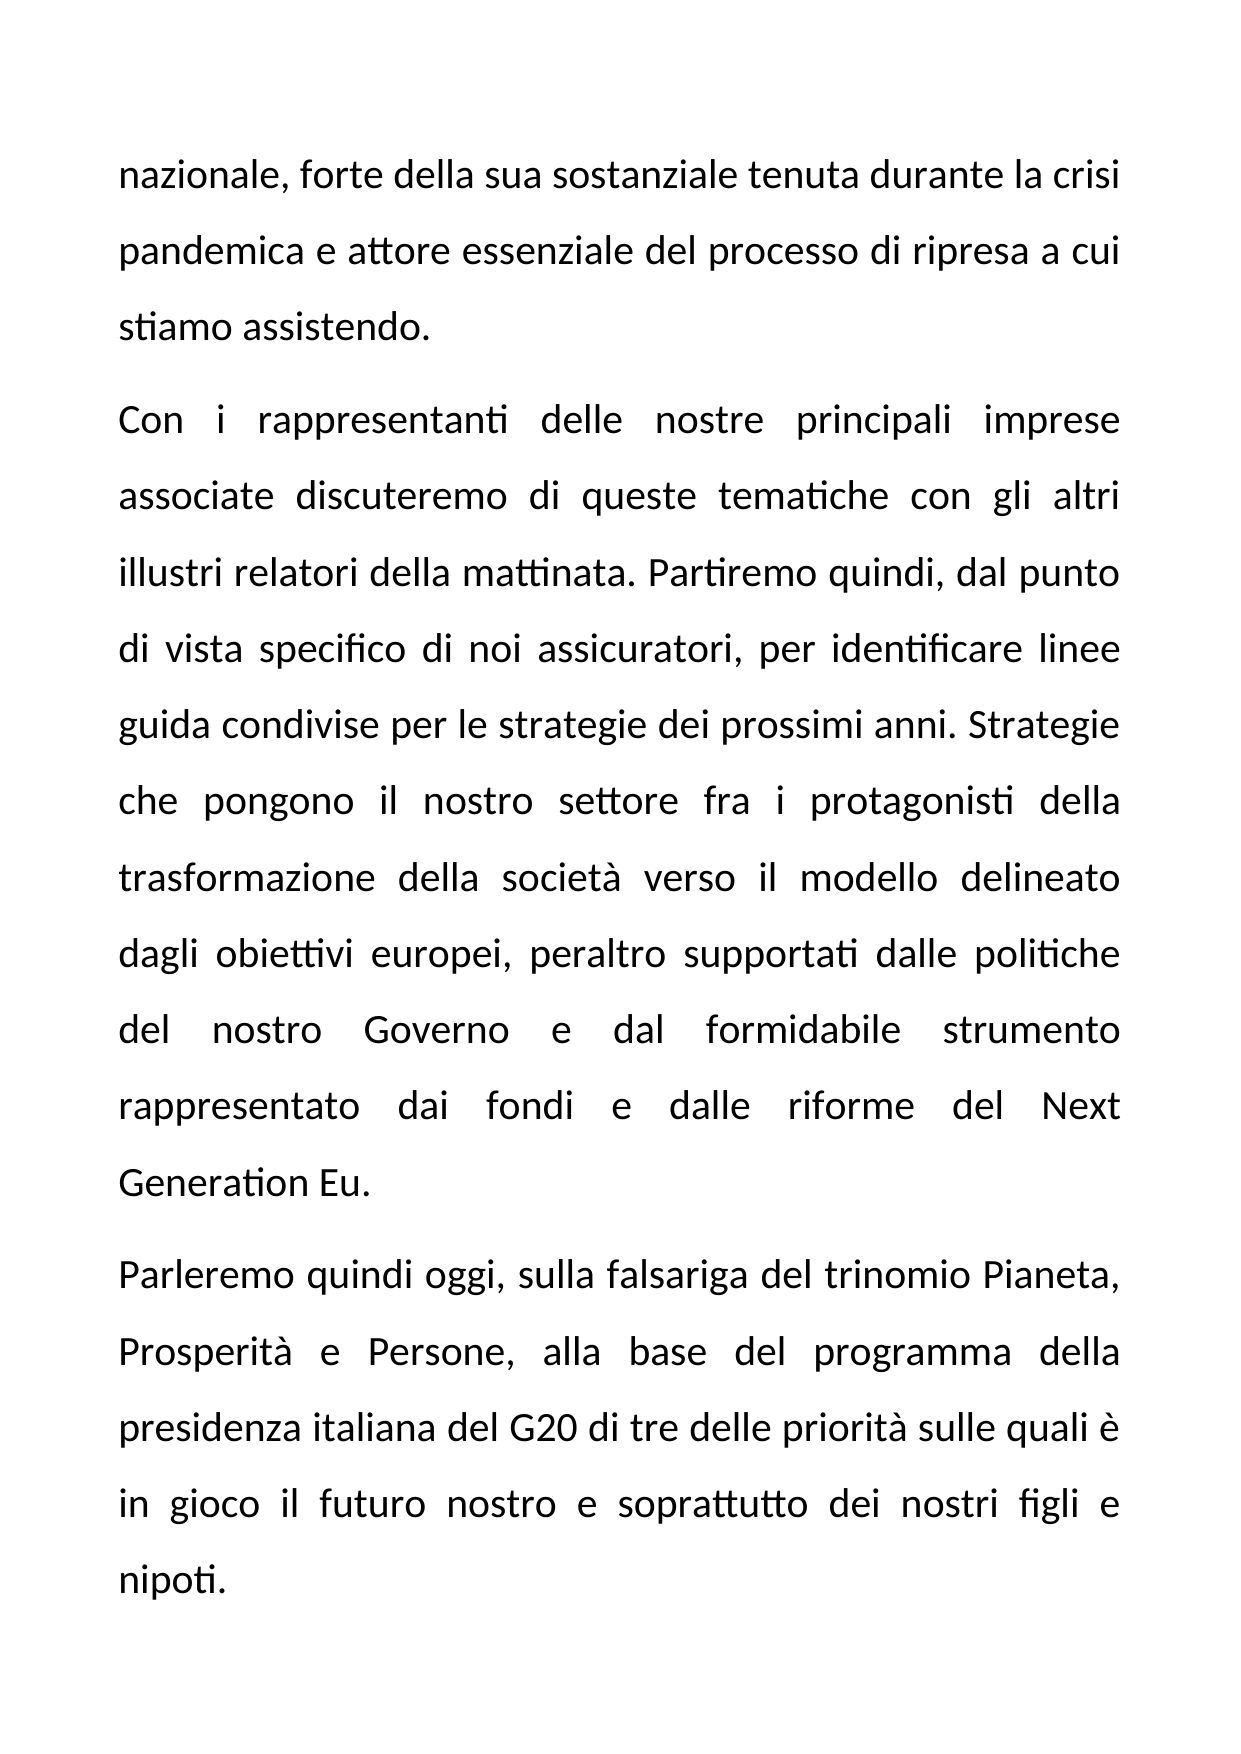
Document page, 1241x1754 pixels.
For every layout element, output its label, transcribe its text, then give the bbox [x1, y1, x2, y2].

text Con i rappresentanti delle nostre principali imprese associate discuteremo di queste tematiche con gli altri illustri relatori della mattinata. Partiremo quindi, dal punto di vista specifico di noi assicuratori, per identificare linee guida condivise per le strategie dei prossimi anni. Strategie che pongono il nostro settore fra i protagonisti della trasformazione della società verso il modello delineato dagli obiettivi europei, peraltro supportati dalle politiche del nostro Governo e dal formidabile strumento rappresentato dai fondi e dalle riforme del Next Generation Eu. [118, 393, 1122, 1206]
text Parleremo quindi oggi, sulla falsariga del trinomio Pianeta, Prosperità e Persone, alla base del programma della presidenza italiana del G20 di tre delle priorità sulle quali è in gioco il futuro nostro e soprattutto dei nostri figli e nipoti. [118, 1248, 1122, 1604]
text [118, 148, 1122, 351]
